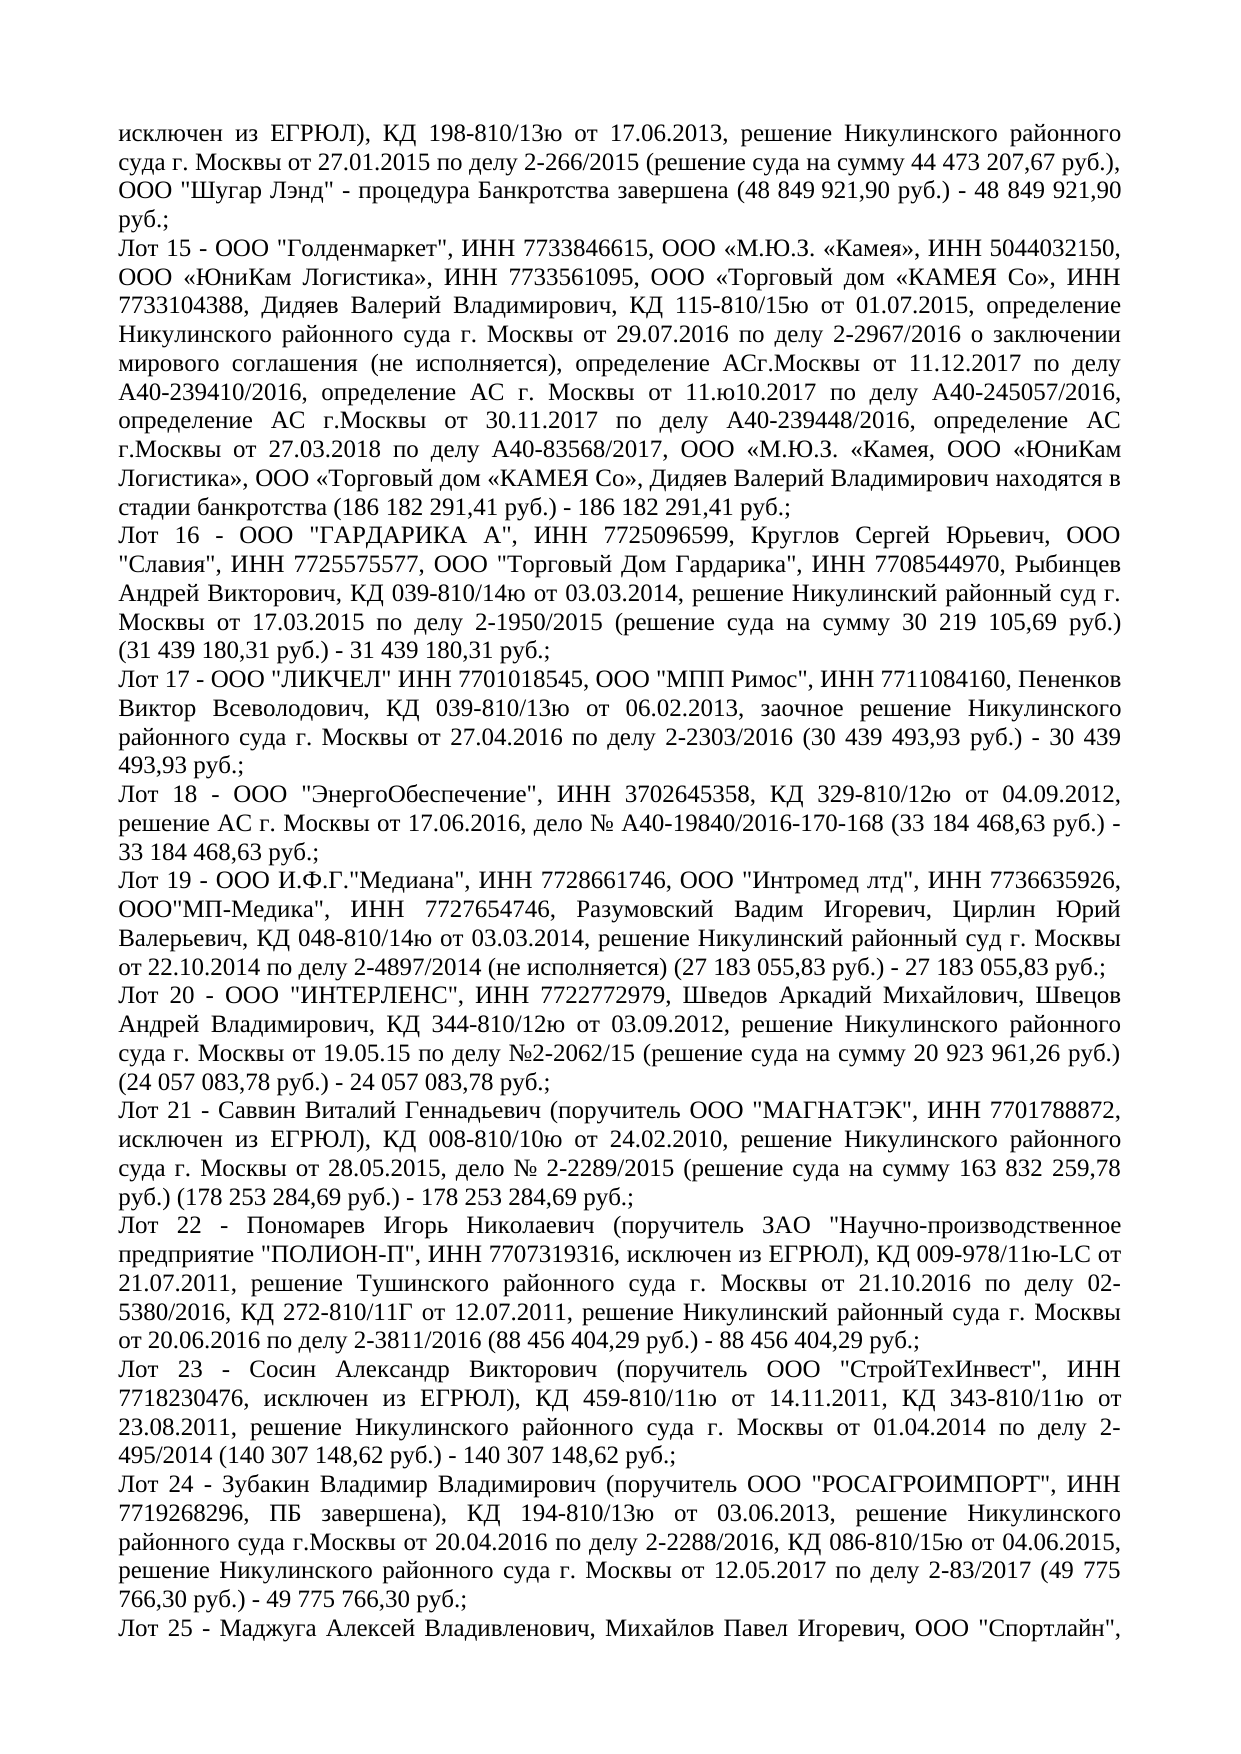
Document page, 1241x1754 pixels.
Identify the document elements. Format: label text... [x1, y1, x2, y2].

text Лот 16 - ООО "ГАРДАРИКА А", ИНН 7725096599, Круглов Сергей Юрьевич, ООО "Славия", ИНН 7725575577, ООО "Торговый Дом Гардарика", ИНН 7708544970, Рыбинцев Андрей Викторович, КД 039-810/14ю от 03.03.2014, решение Никулинский районный суд г. Москвы от 17.03.2015 по делу 2-1950/2015 (решение суда на сумму 30 219 105,69 руб.) (31 439 180,31 руб.) - 31 439 180,31 руб.; [118, 521, 1122, 664]
text Лот 15 - ООО "Голденмаркет", ИНН 7733846615, ООО «М.Ю.З. «Камея», ИНН 5044032150, ООО «ЮниКам Логистика», ИНН 7733561095, ООО «Торговый дом «КАМЕЯ Со», ИНН 7733104388, Дидяев Валерий Владимирович, КД 115-810/15ю от 01.07.2015, определение Никулинского районного суда г. Москвы от 29.07.2016 по делу 2-2967/2016 о заключении мирового соглашения (не исполняется), определение АСг.Москвы от 11.12.2017 по делу А40-239410/2016, определение АС г. Москвы от 11.ю10.2017 по делу А40-245057/2016, определение АС г.Москвы от 30.11.2017 по делу А40-239448/2016, определение АС г.Москвы от 27.03.2018 по делу А40-83568/2017, ООО «М.Ю.З. «Камея, ООО «ЮниКам Логистика», ООО «Торговый дом «КАМЕЯ Со», Дидяев Валерий Владимирович находятся в стадии банкротства (186 182 291,41 руб.) - 186 182 291,41 руб.; [118, 233, 1122, 521]
text Лот 17 - ООО "ЛИКЧЕЛ" ИНН 7701018545, ООО "МПП Римос", ИНН 7711084160, Пененков Виктор Всеволодович, КД 039-810/13ю от 06.02.2013, заочное решение Никулинского районного суда г. Москвы от 27.04.2016 по делу 2-2303/2016 (30 439 493,93 руб.) - 30 439 493,93 руб.; [118, 664, 1122, 779]
text Лот 20 - ООО "ИНТЕРЛЕНС", ИНН 7722772979, Шведов Аркадий Михайлович, Швецов Андрей Владимирович, КД 344-810/12ю от 03.09.2012, решение Никулинского районного суда г. Москвы от 19.05.15 по делу №2-2062/15 (решение суда на сумму 20 923 961,26 руб.) (24 057 083,78 руб.) - 24 057 083,78 руб.; [118, 981, 1122, 1096]
text Лот 18 - ООО "ЭнергоОбеспечение", ИНН 3702645358, КД 329-810/12ю от 04.09.2012, решение АС г. Москвы от 17.06.2016, дело № А40-19840/2016-170-168 (33 184 468,63 руб.) - 33 184 468,63 руб.; [118, 779, 1122, 866]
text Лот 19 - ООО И.Ф.Г."Медиана", ИНН 7728661746, ООО "Интромед лтд", ИНН 7736635926, ООО"МП-Медика", ИНН 7727654746, Разумовский Вадим Игоревич, Цирлин Юрий Валерьевич, КД 048-810/14ю от 03.03.2014, решение Никулинский районный суд г. Москвы от 22.10.2014 по делу 2-4897/2014 (не исполняется) (27 183 055,83 руб.) - 27 183 055,83 руб.; [118, 866, 1122, 981]
text Лот 22 - Пономарев Игорь Николаевич (поручитель ЗАО "Научно-производственное предприятие "ПОЛИОН-П", ИНН 7707319316, исключен из ЕГРЮЛ), КД 009-978/11ю-LC от 21.07.2011, решение Тушинского районного суда г. Москвы от 21.10.2016 по делу 02-5380/2016, КД 272-810/11Г от 12.07.2011, решение Никулинский районный суда г. Москвы от 20.06.2016 по делу 2-3811/2016 (88 456 404,29 руб.) - 88 456 404,29 руб.; [118, 1211, 1122, 1354]
text Лот 23 - Сосин Александр Викторович (поручитель ООО "СтройТехИнвест", ИНН 7718230476, исключен из ЕГРЮЛ), КД 459-810/11ю от 14.11.2011, КД 343-810/11ю от 23.08.2011, решение Никулинского районного суда г. Москвы от 01.04.2014 по делу 2-495/2014 (140 307 148,62 руб.) - 140 307 148,62 руб.; [118, 1354, 1122, 1469]
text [118, 1613, 1122, 1642]
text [118, 118, 1122, 233]
text Лот 24 - Зубакин Владимир Владимирович (поручитель ООО "РОСАГРОИМПОРТ", ИНН 7719268296, ПБ завершена), КД 194-810/13ю от 03.06.2013, решение Никулинского районного суда г.Москвы от 20.04.2016 по делу 2-2288/2016, КД 086-810/15ю от 04.06.2015, решение Никулинского районного суда г. Москвы от 12.05.2017 по делу 2-83/2017 (49 775 766,30 руб.) - 49 775 766,30 руб.; [118, 1469, 1122, 1613]
text Лот 21 - Саввин Виталий Геннадьевич (поручитель ООО "МАГНАТЭК", ИНН 7701788872, исключен из ЕГРЮЛ), КД 008-810/10ю от 24.02.2010, решение Никулинского районного суда г. Москвы от 28.05.2015, дело № 2-2289/2015 (решение суда на сумму 163 832 259,78 руб.) (178 253 284,69 руб.) - 178 253 284,69 руб.; [118, 1096, 1122, 1211]
